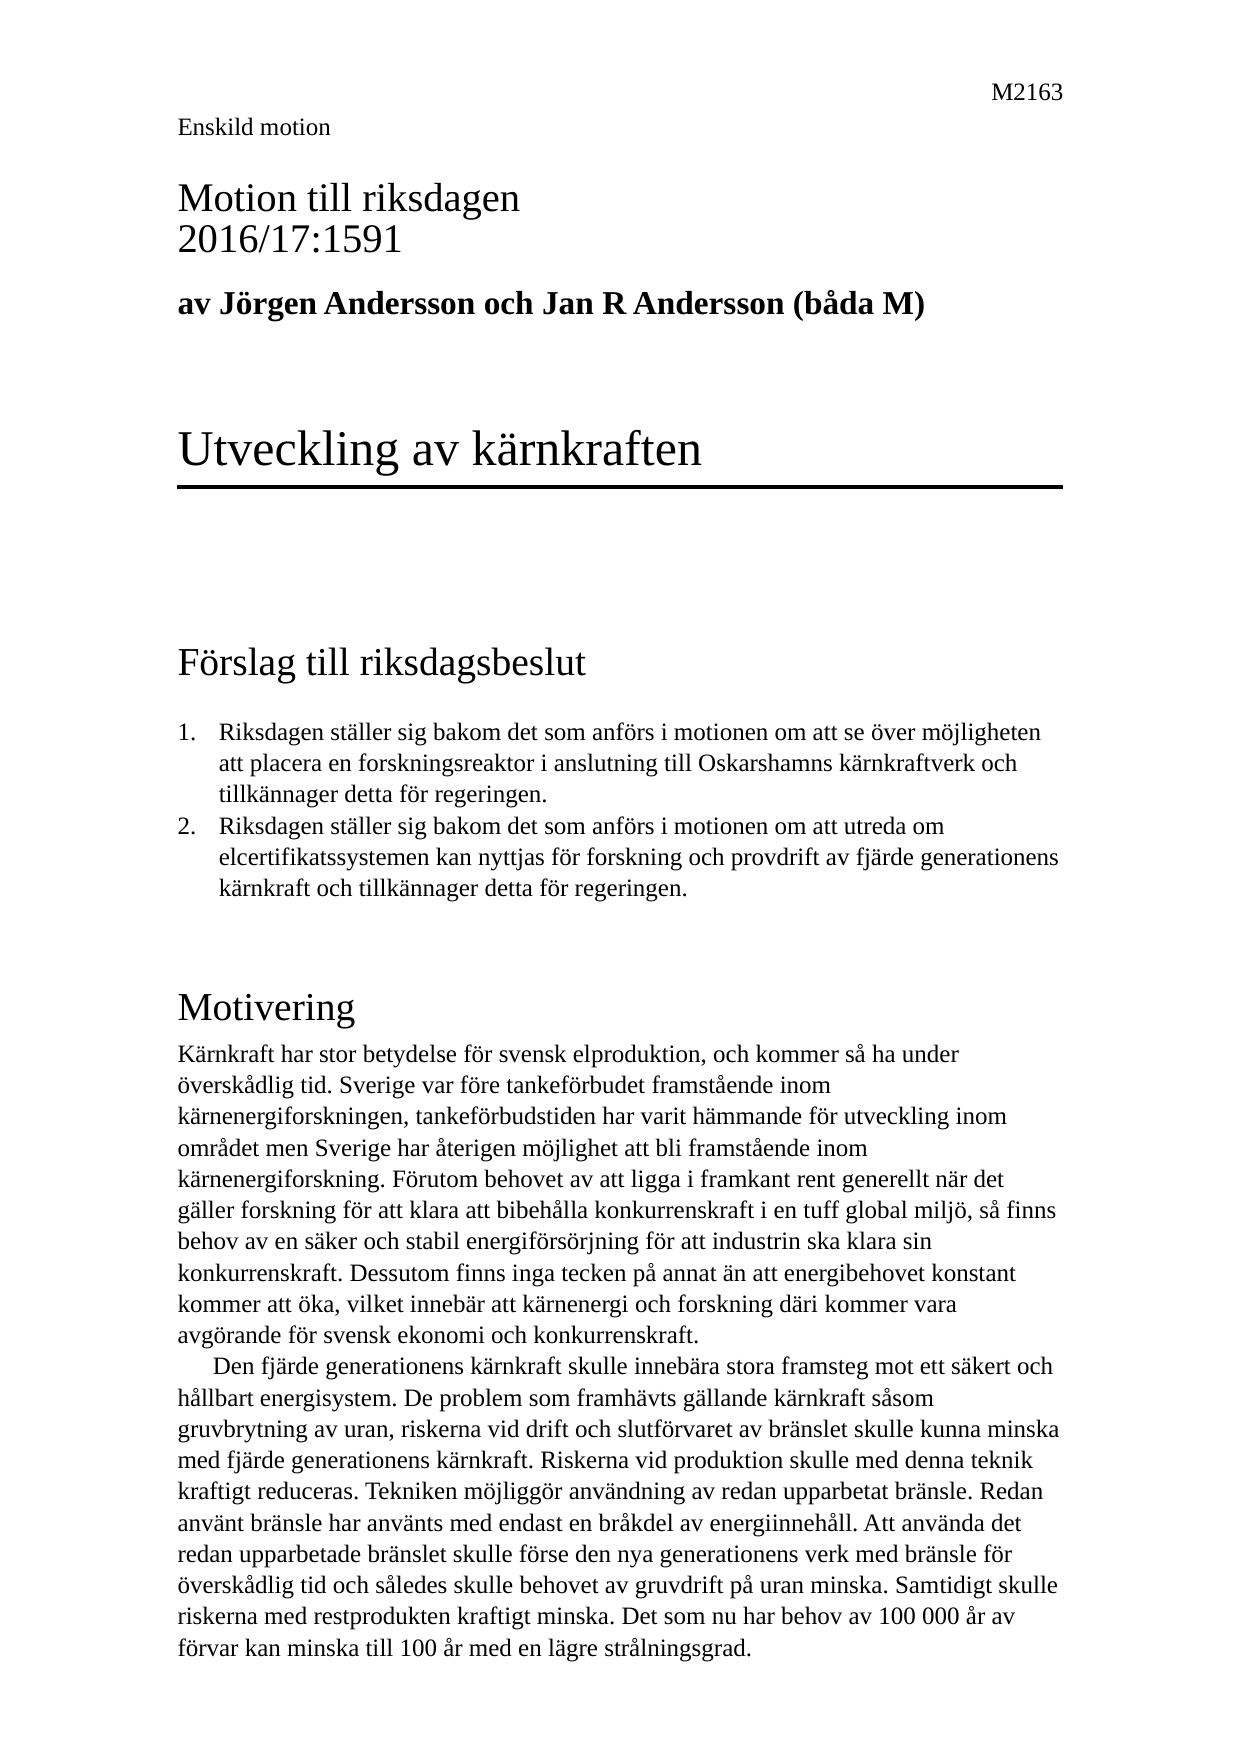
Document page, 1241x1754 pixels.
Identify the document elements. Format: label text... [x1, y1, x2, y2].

subtitle Motivering [177, 987, 1063, 1028]
text Den fjärde generationens kärnkraft skulle innebära stora framsteg mot ett säkert och hållbart energisystem. De problem som framhävts gällande kärnkraft såsom gruvbrytning av uran, riskerna vid drift och slutförvaret av bränslet skulle kunna minska med fjärde generationens kärnkraft. Riskerna vid produktion skulle med denna teknik kraftigt reduceras. Tekniken möjliggör användning av redan upparbetat bränsle. Redan använt bränsle har använts med endast en bråkdel av energiinnehåll. Att använda det redan upparbetade bränslet skulle förse den nya generationens verk med bränsle för överskådlig tid och således skulle behovet av gruvdrift på uran minska. Samtidigt skulle riskerna med restprodukten kraftigt minska. Det som nu har behov av 100 000 år av förvar kan minska till 100 år med en lägre strålningsgrad. [177, 1349, 1063, 1661]
text Kärnkraft har stor betydelse för svensk elproduktion, och kommer så ha under överskådlig tid. Sverige var före tankeförbudet framstående inom kärnenergiforskningen, tankeförbudstiden har varit hämmande för utveckling inom området men Sverige har återigen möjlighet att bli framstående inom kärnenergiforskning. Förutom behovet av att ligga i framkant rent generellt när det gäller forskning för att klara att bibehålla konkurrenskraft i en tuff global miljö, så finns behov av en säker och stabil energiförsörjning för att industrin ska klara sin konkurrenskraft. Dessutom finns inga tecken på annat än att energibehovet konstant kommer att öka, vilket innebär att kärnenergi och forskning däri kommer vara avgörande för svensk ekonomi och konkurrenskraft. [177, 1036, 1063, 1349]
